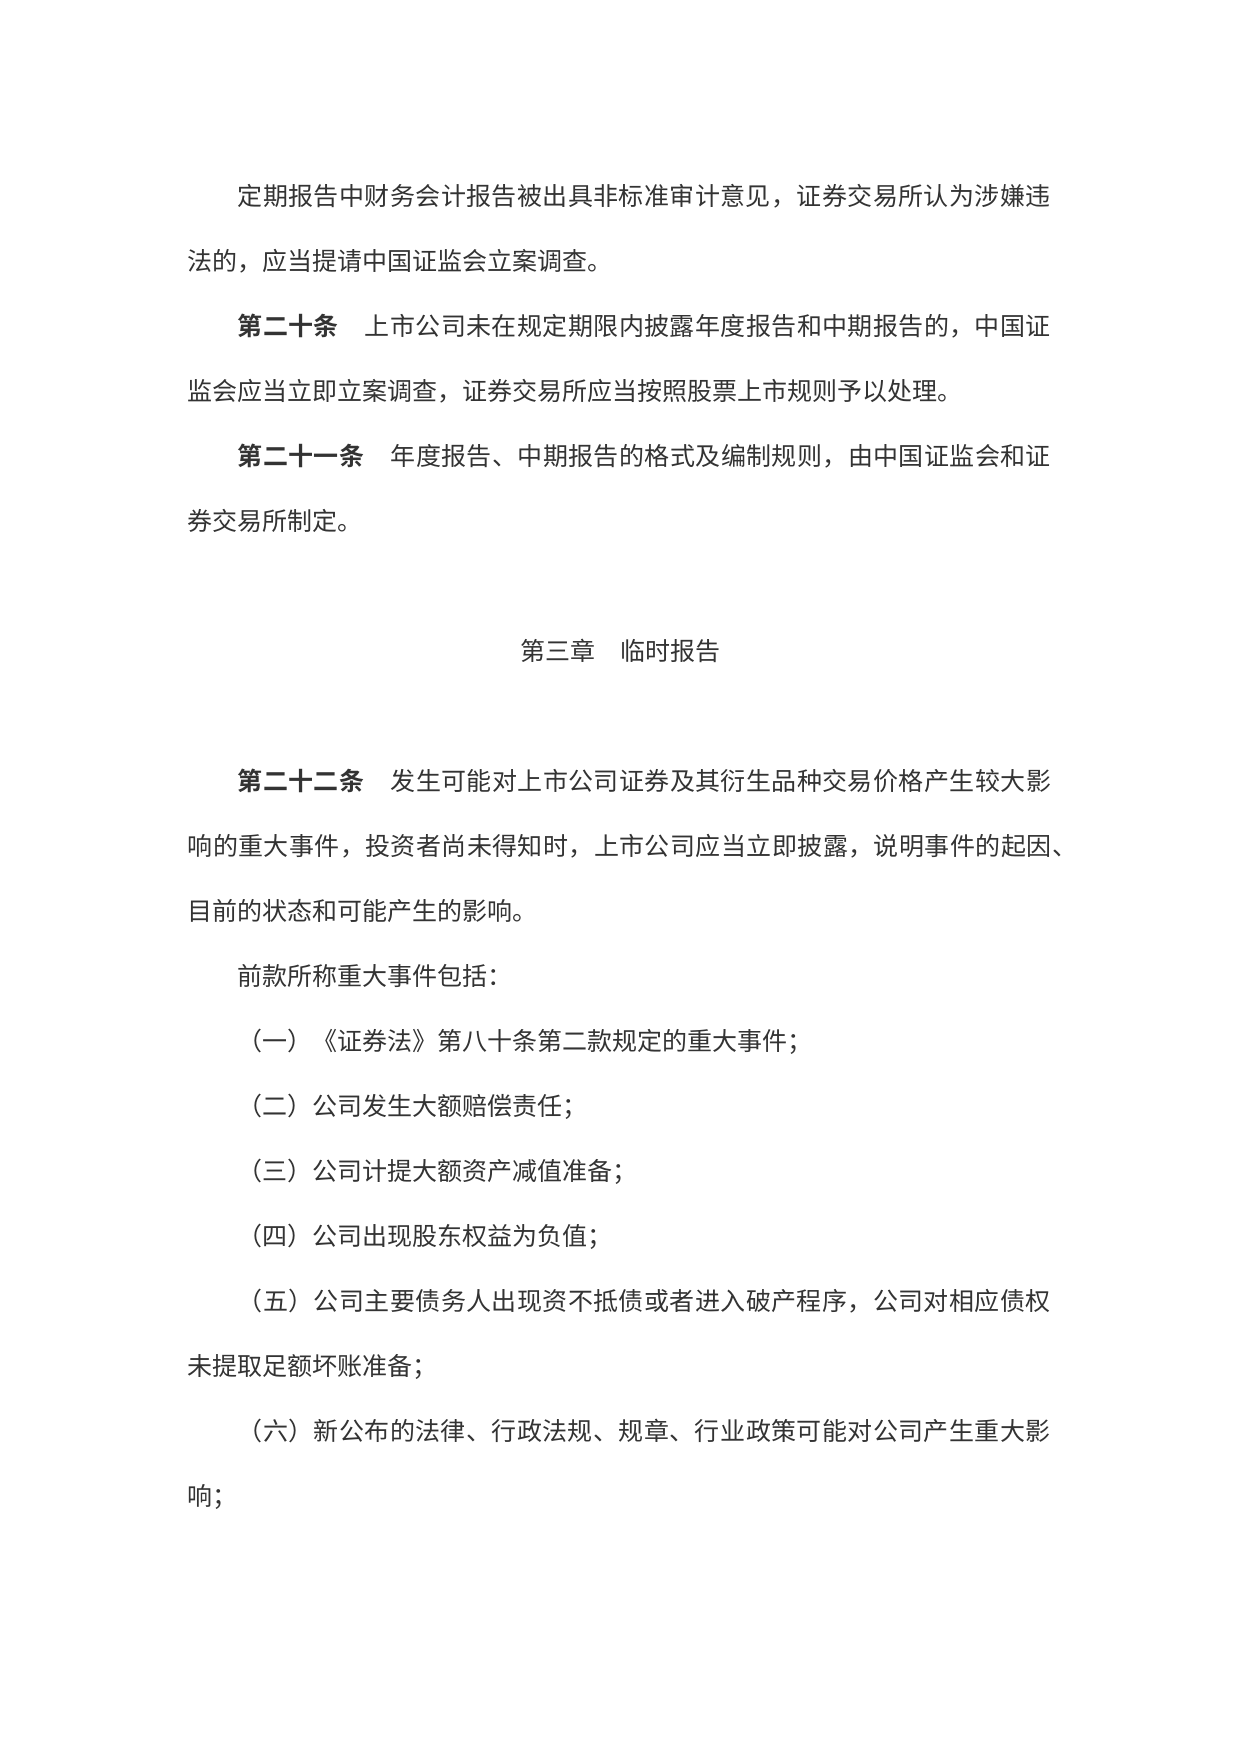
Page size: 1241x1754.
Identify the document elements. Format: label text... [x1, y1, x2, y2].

text 第二十一条 年度报告、中期报告的格式及编制规则，由中国证监会和证券交易所制定。 [187, 422, 1053, 552]
text （六）新公布的法律、行政法规、规章、行业政策可能对公司产生重大影响； [187, 1397, 1053, 1527]
text 定期报告中财务会计报告被出具非标准审计意见，证券交易所认为涉嫌违法的，应当提请中国证监会立案调查。 [187, 162, 1053, 292]
text 前款所称重大事件包括： [187, 942, 1053, 1007]
text （五）公司主要债务人出现资不抵债或者进入破产程序，公司对相应债权未提取足额坏账准备； [187, 1267, 1053, 1397]
text （二）公司发生大额赔偿责任； [187, 1072, 1053, 1137]
text （四）公司出现股东权益为负值； [187, 1202, 1053, 1267]
text （一）《证券法》第八十条第二款规定的重大事件； [187, 1007, 1053, 1072]
text 第三章 临时报告 [187, 617, 1053, 682]
text （三）公司计提大额资产减值准备； [187, 1137, 1053, 1202]
text 第二十二条 发生可能对上市公司证券及其衍生品种交易价格产生较大影响的重大事件，投资者尚未得知时，上市公司应当立即披露，说明事件的起因、目前的状态和可能产生的影响。 [187, 747, 1053, 942]
text 第二十条 上市公司未在规定期限内披露年度报告和中期报告的，中国证监会应当立即立案调查，证券交易所应当按照股票上市规则予以处理。 [187, 292, 1053, 422]
